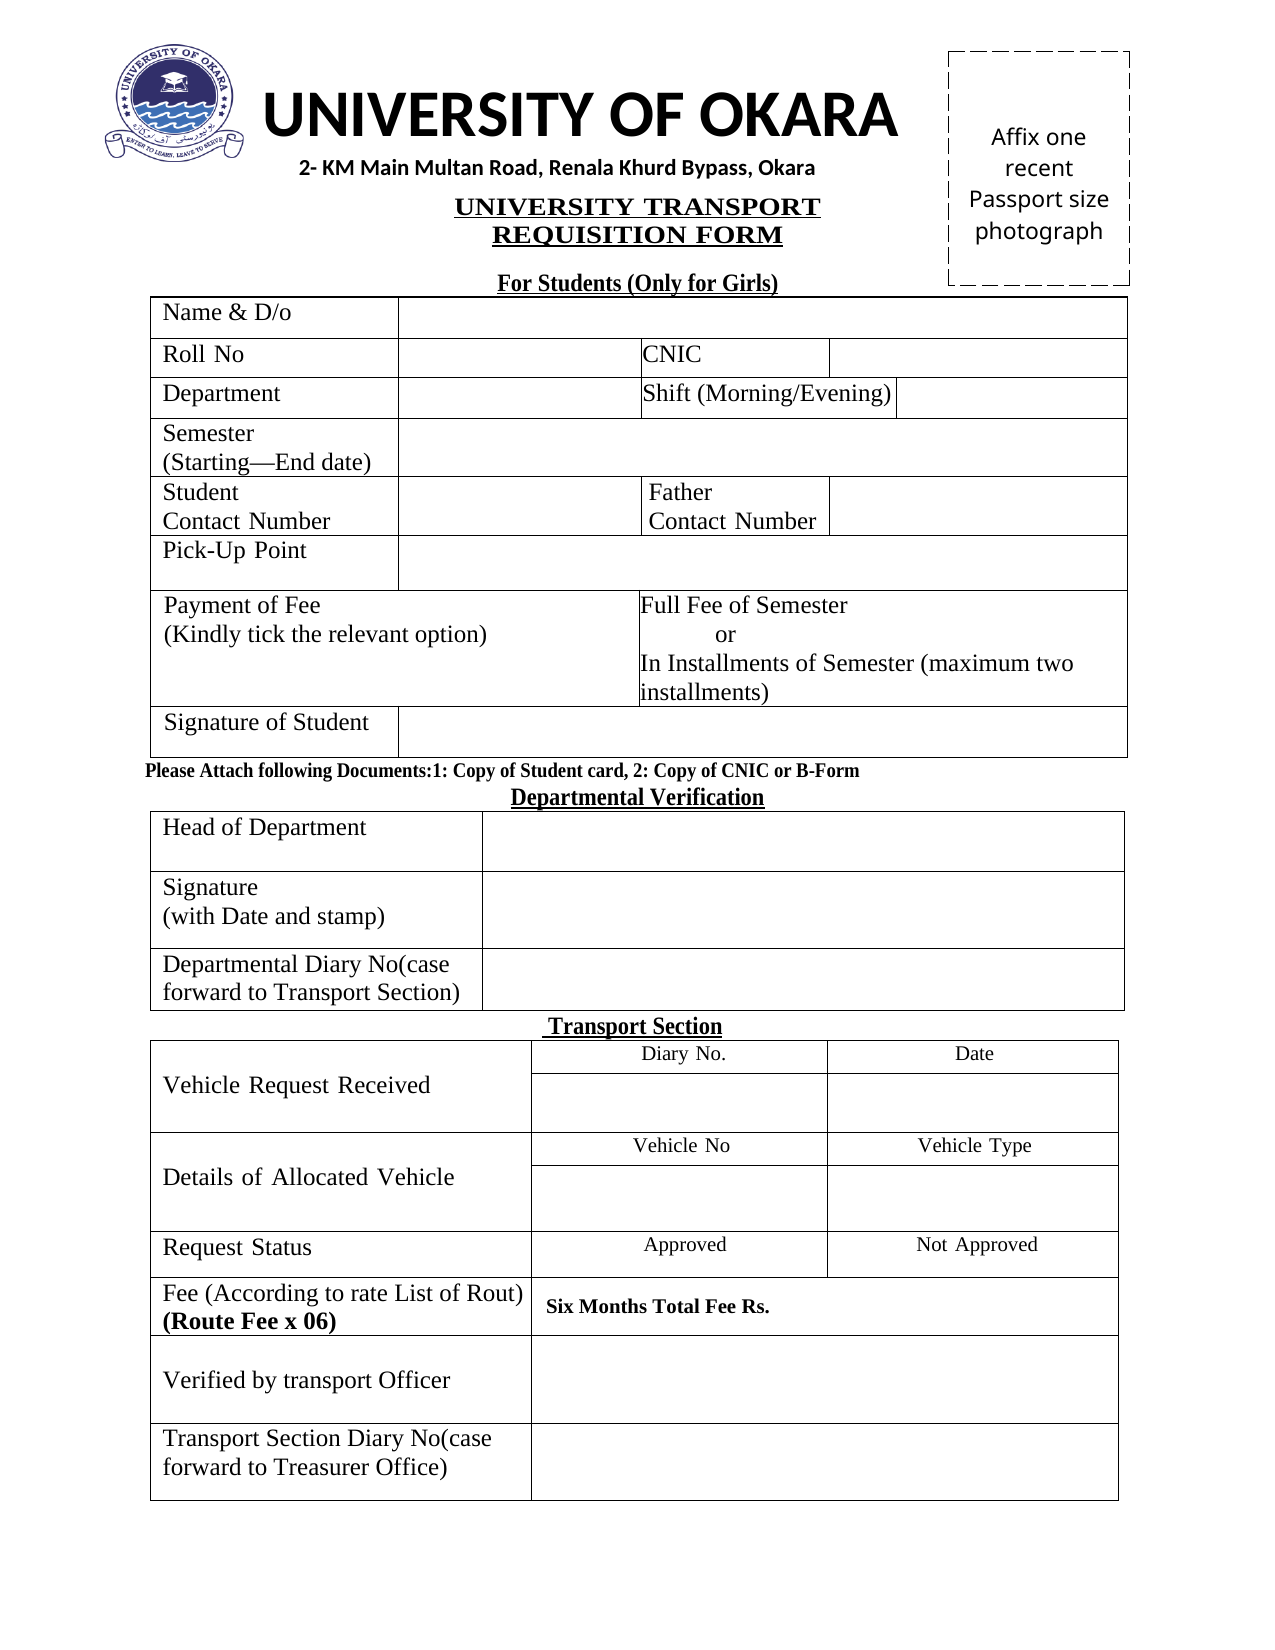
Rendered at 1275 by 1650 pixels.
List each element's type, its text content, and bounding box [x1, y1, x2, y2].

text 2- KM Main Multan Road, Renala Khurd Bypass, Okara [135, 153, 948, 181]
table_cell [483, 949, 1124, 1010]
table_header Name & D/o [151, 298, 398, 338]
table_cell Department [151, 378, 398, 417]
table_cell [399, 419, 1127, 476]
table_cell Vehicle No [532, 1133, 827, 1165]
table_cell CNIC [642, 339, 829, 377]
table_cell Details of Allocated Vehicle [151, 1133, 531, 1231]
table_cell Signature of Student [151, 707, 398, 757]
table_cell Father Contact Number [642, 477, 829, 534]
table_cell [399, 536, 1127, 589]
table_cell Student Contact Number [151, 477, 398, 534]
table_cell Roll No [151, 339, 398, 377]
table_cell Semester (Starting—End date) [151, 419, 398, 476]
table_header [399, 298, 1127, 338]
table_cell [532, 1336, 1118, 1422]
table_cell Shift (Morning/Evening) [642, 378, 896, 417]
table_cell Six Months Total Fee Rs. [532, 1278, 1118, 1335]
table_cell Approved [532, 1232, 827, 1277]
title Transport Section [135, 1011, 1129, 1040]
table_cell [830, 339, 1127, 377]
table_cell Not Approved [828, 1232, 1118, 1277]
table_cell [532, 1166, 827, 1231]
table_cell [399, 378, 641, 417]
table_header [483, 812, 1124, 871]
table_cell Signature (with Date and stamp) [151, 872, 482, 948]
table_cell Fee (According to rate List of Rout) (Route Fee x 06) [151, 1278, 531, 1335]
table_cell Request Status [151, 1232, 531, 1277]
table_cell [399, 707, 1127, 757]
table_cell [828, 1166, 1118, 1231]
table_header Date [828, 1041, 1118, 1073]
table_header Head of Department [151, 812, 482, 871]
table_cell Verified by transport Officer [151, 1336, 531, 1422]
picture [104, 44, 244, 162]
table_cell [897, 378, 1127, 417]
table_cell [532, 1074, 827, 1132]
title Please Attach following Documents:1: Copy of Student card, 2: Copy of CNIC or B-Form [145, 758, 1129, 782]
table_cell Full Fee of Semester or In Installments of Semester (maximum two installments) [640, 591, 1127, 706]
table_header Vehicle Request Received [151, 1041, 531, 1132]
table_cell Payment of Fee (Kindly tick the relevant option) [151, 591, 639, 706]
table_cell [532, 1424, 1118, 1500]
table_cell [830, 477, 1127, 534]
title Departmental Verification [356, 782, 919, 811]
text UNIVERSITY TRANSPORT REQUISITION FORM [356, 192, 919, 249]
text UNIVERSITY OF OKARA [244, 72, 948, 153]
table_cell Transport Section Diary No(case forward to Treasurer Office) [151, 1424, 531, 1500]
table_cell [399, 477, 641, 534]
table_header Diary No. [532, 1041, 827, 1073]
table_cell [483, 872, 1124, 948]
table_cell Vehicle Type [828, 1133, 1118, 1165]
table_cell Pick-Up Point [151, 536, 398, 589]
table_cell [399, 339, 641, 377]
table_cell [828, 1074, 1118, 1132]
title For Students (Only for Girls) [356, 268, 919, 296]
table_cell Departmental Diary No(case forward to Transport Section) [151, 949, 482, 1010]
